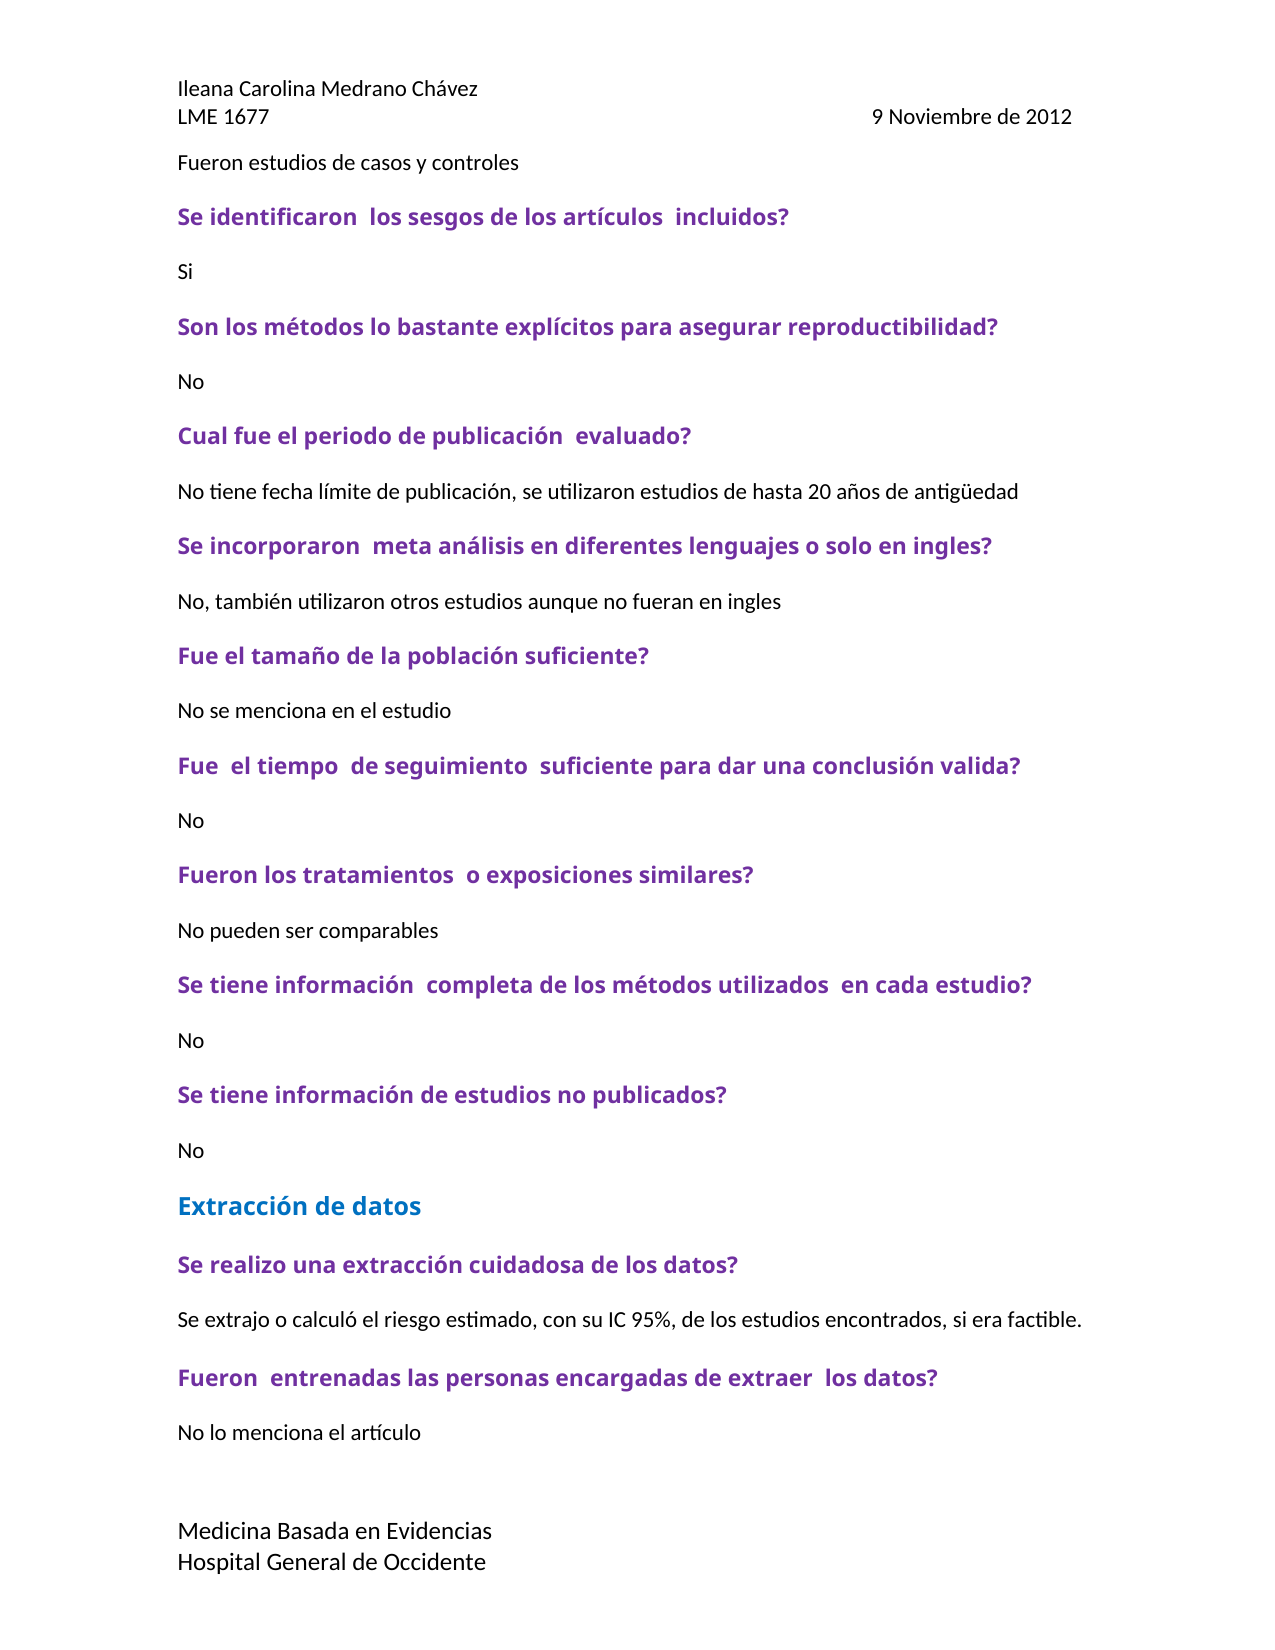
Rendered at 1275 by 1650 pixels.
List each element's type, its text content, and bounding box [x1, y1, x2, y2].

text No se menciona en el estudio [177, 697, 1098, 724]
text Se incorporaron meta análisis en diferentes lenguajes o solo en ingles? [177, 530, 1098, 561]
text Se identificaron los sesgos de los artículos incluidos? [177, 201, 1098, 232]
text No [177, 1136, 1098, 1164]
text Se extrajo o calculó el riesgo estimado, con su IC 95%, de los estudios encontrados, si era factible. [177, 1306, 1098, 1333]
text Son los métodos lo bastante explícitos para asegurar reproductibilidad? [177, 310, 1098, 342]
text No pueden ser comparables [177, 916, 1098, 944]
text Cual fue el periodo de publicación evaluado? [177, 420, 1098, 451]
text Fueron estudios de casos y controles [177, 148, 1098, 176]
text Si [177, 257, 1098, 285]
text No [177, 1026, 1098, 1054]
text No, también utilizaron otros estudios aunque no fueran en ingles [177, 587, 1098, 615]
text Fueron los tratamientos o exposiciones similares? [177, 859, 1098, 891]
text Extracción de datos [177, 1189, 1098, 1223]
text No [177, 367, 1098, 395]
text Se tiene información de estudios no publicados? [177, 1079, 1098, 1110]
text Fue el tiempo de seguimiento suficiente para dar una conclusión valida? [177, 749, 1098, 781]
text No [177, 806, 1098, 834]
text No tiene fecha límite de publicación, se utilizaron estudios de hasta 20 años de antigüedad [177, 477, 1098, 505]
text Fueron entrenadas las personas encargadas de extraer los datos? [177, 1362, 1098, 1393]
text No lo menciona el artículo [177, 1418, 1098, 1446]
text Se realizo una extracción cuidadosa de los datos? [177, 1249, 1098, 1280]
text Fue el tamaño de la población suficiente? [177, 640, 1098, 671]
text Se tiene información completa de los métodos utilizados en cada estudio? [177, 969, 1098, 1000]
